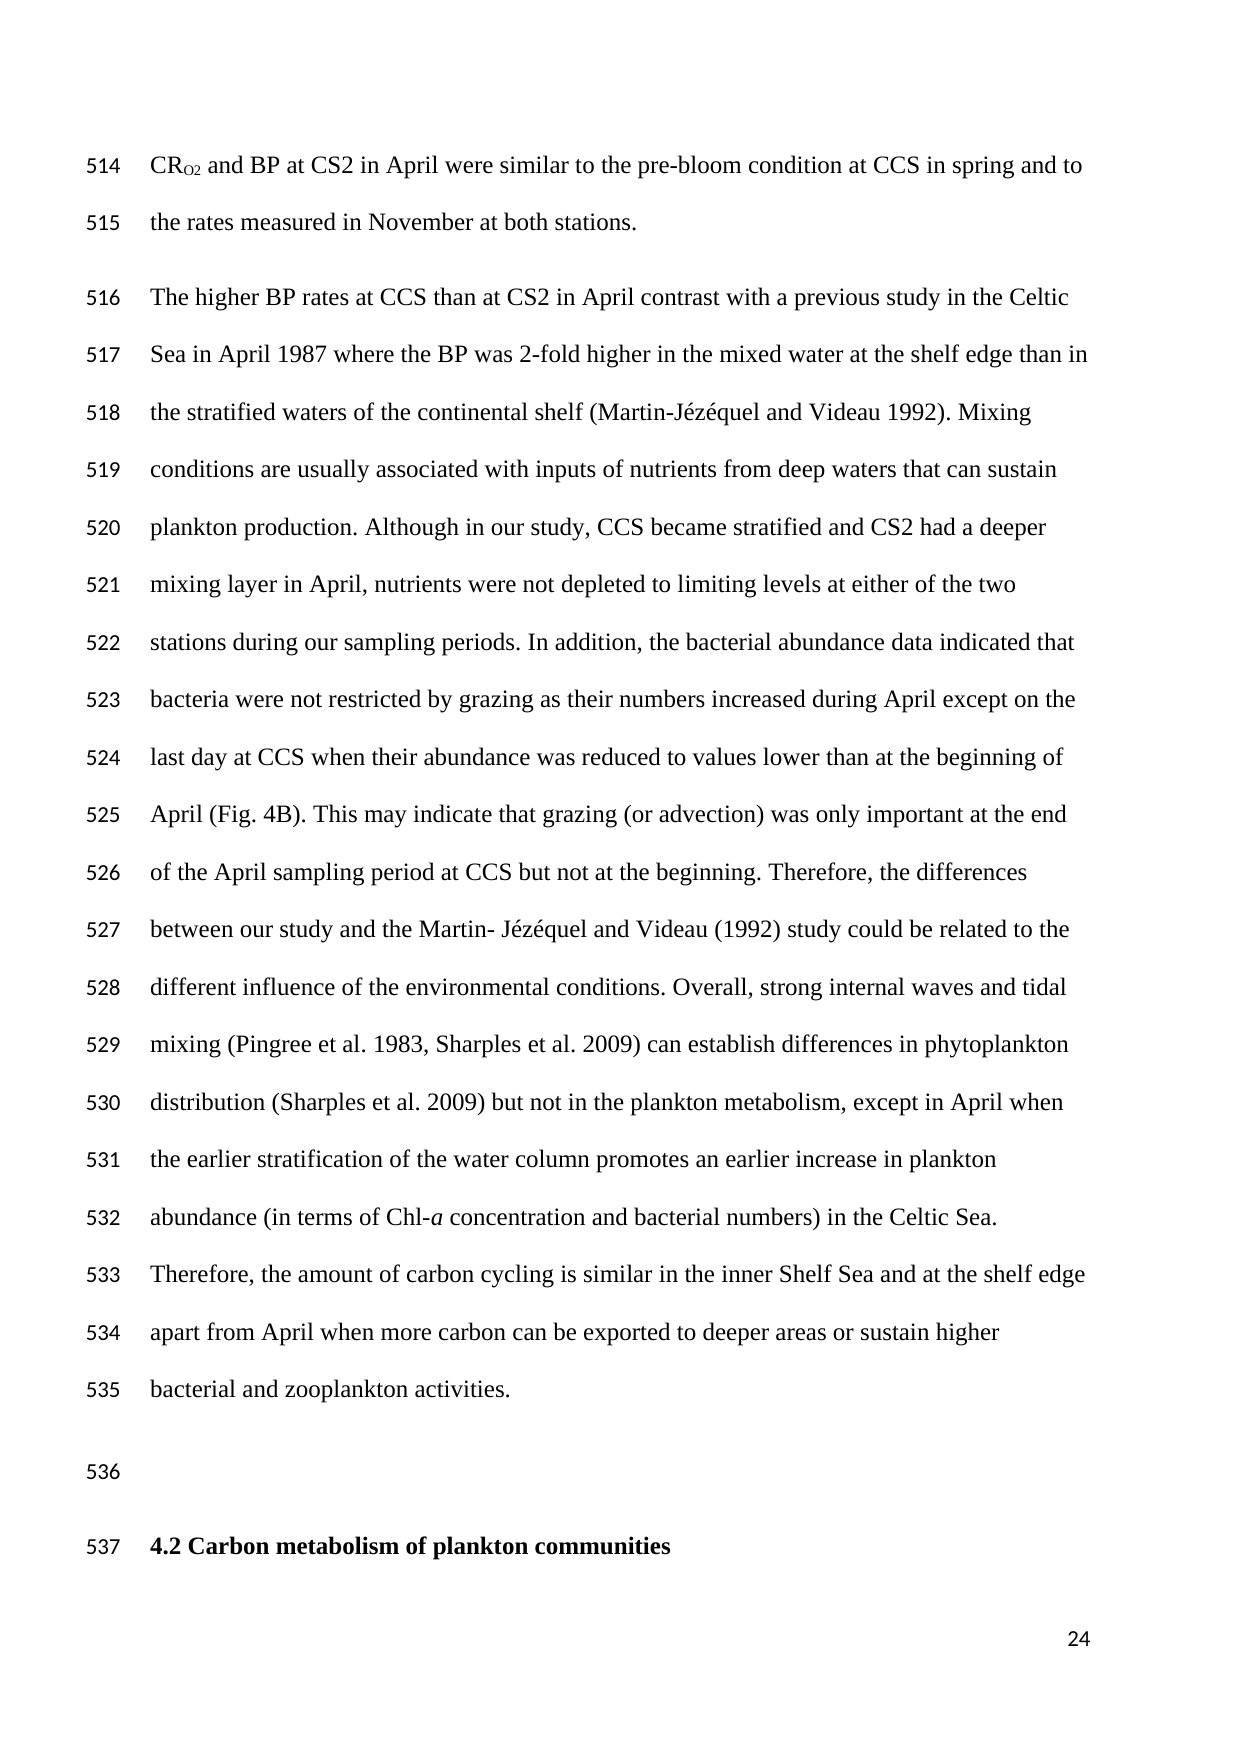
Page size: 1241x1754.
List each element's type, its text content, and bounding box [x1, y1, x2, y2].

text 4.2 Carbon metabolism of plankton communities [150, 1531, 1090, 1559]
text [150, 150, 1090, 236]
text The higher BP rates at CCS than at CS2 in April contrast with a previous study in the Celtic Sea in April 1987 where the BP was 2-fold higher in the mixed water at the shelf edge than in the stratified waters of the continental shelf (Martin-Jézéquel and Videau 1992). Mixing conditions are usually associated with inputs of nutrients from deep waters that can sustain plankton production. Although in our study, CCS became stratified and CS2 had a deeper mixing layer in April, nutrients were not depleted to limiting levels at either of the two stations during our sampling periods. In addition, the bacterial abundance data indicated that bacteria were not restricted by grazing as their numbers increased during April except on the last day at CCS when their abundance was reduced to values lower than at the beginning of April (Fig. 4B). This may indicate that grazing (or advection) was only important at the end of the April sampling period at CCS but not at the beginning. Therefore, the differences between our study and the Martin- Jézéquel and Videau (1992) study could be related to the different influence of the environmental conditions. Overall, strong internal waves and tidal mixing (Pingree et al. 1983, Sharples et al. 2009) can establish differences in phytoplankton distribution (Sharples et al. 2009) but not in the plankton metabolism, except in April when the earlier stratification of the water column promotes an earlier increase in plankton abundance (in terms of Chl-a concentration and bacterial numbers) in the Celtic Sea. Therefore, the amount of carbon cycling is similar in the inner Shelf Sea and at the shelf edge apart from April when more carbon can be exported to deeper areas or sustain higher bacterial and zooplankton activities. [150, 282, 1090, 1403]
